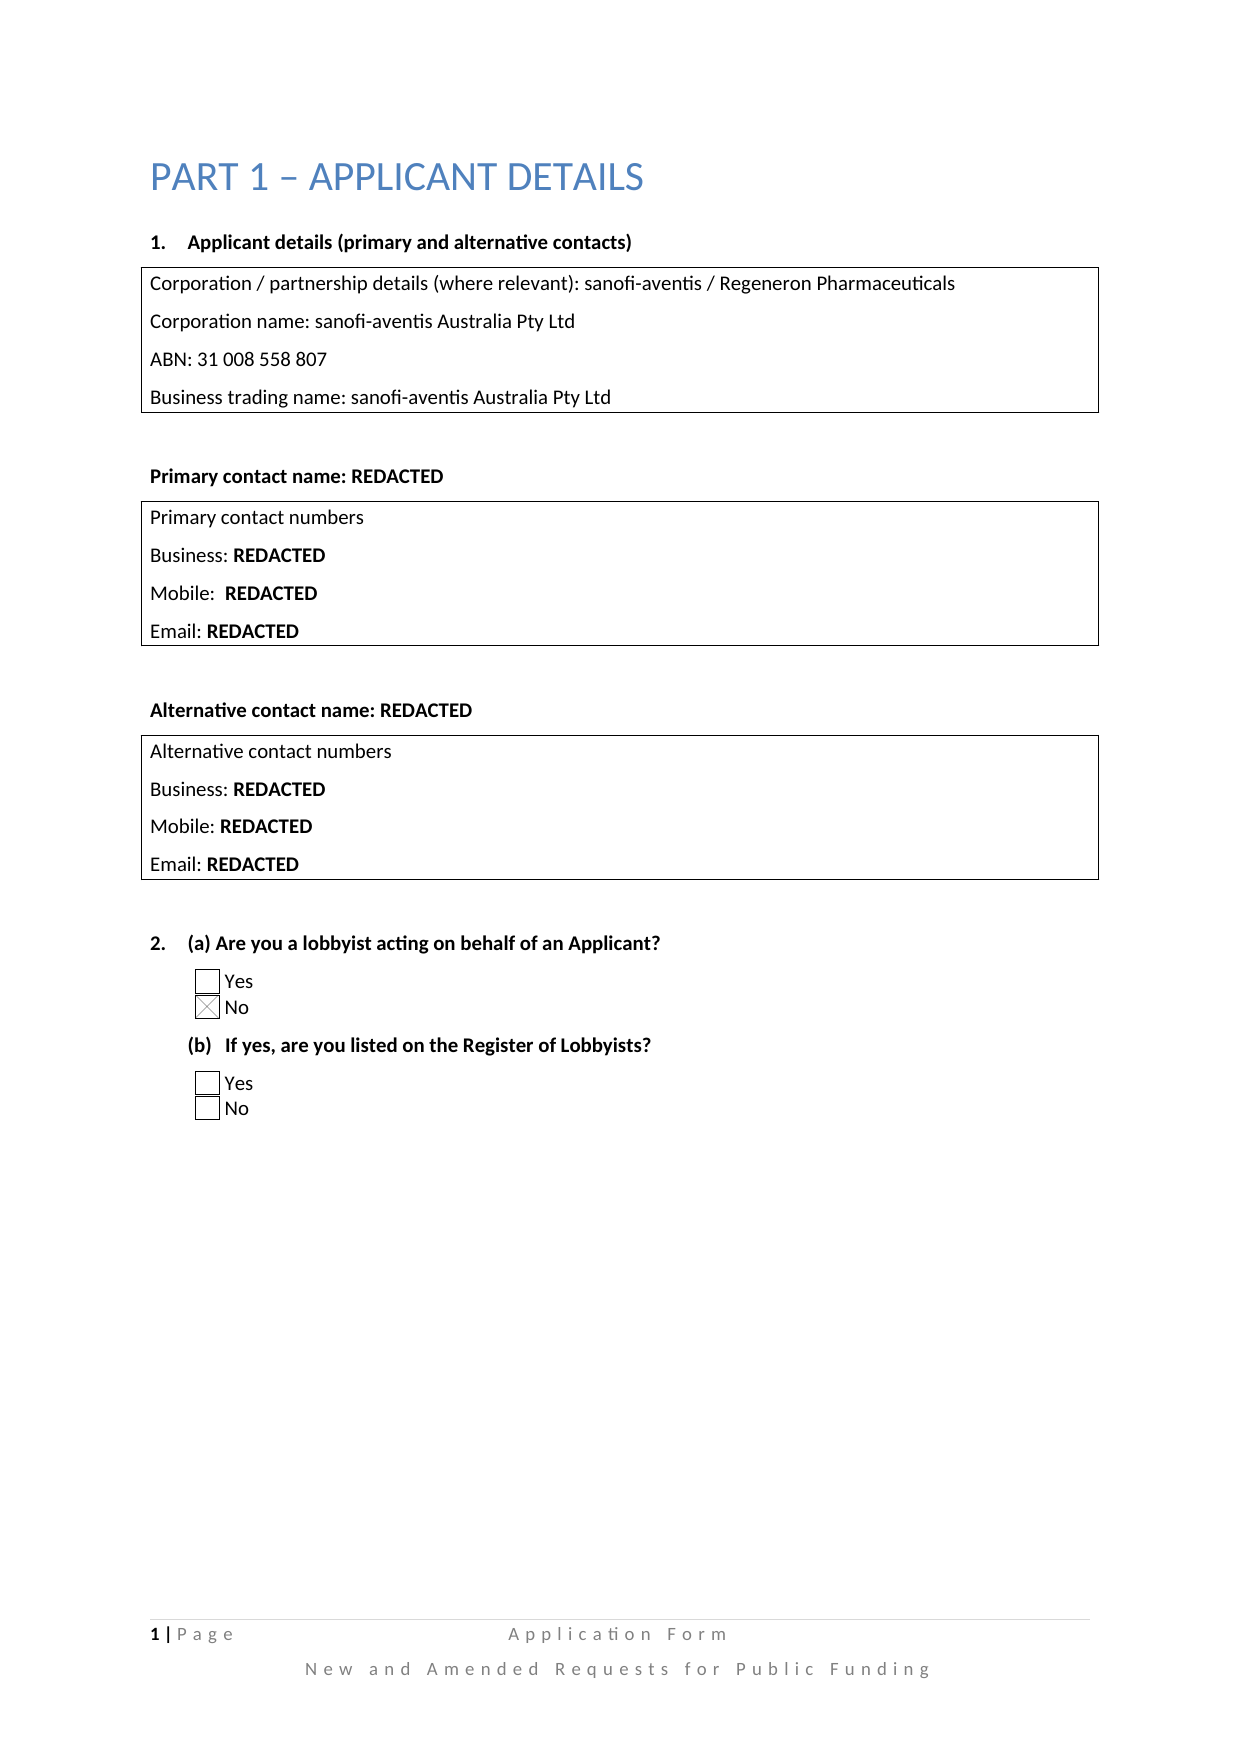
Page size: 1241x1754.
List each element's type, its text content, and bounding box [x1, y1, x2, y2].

text Email: REDACTED [142, 848, 1098, 879]
text Alternative contact name: REDACTED [150, 697, 1090, 722]
text Primary contact numbers [142, 502, 1098, 529]
text Business trading name: sanofi-aventis Australia Pty Ltd [142, 381, 1098, 412]
subtitle (a) Are you a lobbyist acting on behalf of an Applicant? [150, 931, 1090, 956]
text Corporation / partnership details (where relevant): sanofi-aventis / Regeneron Pharmaceuticals [142, 268, 1098, 296]
text Mobile: REDACTED [142, 811, 1098, 839]
subtitle Applicant details (primary and alternative contacts) [150, 229, 1090, 255]
text Business: REDACTED [142, 773, 1098, 801]
text Email: REDACTED [142, 615, 1098, 645]
text Yes [194, 968, 1090, 994]
subtitle If yes, are you listed on the Register of Lobbyists? [187, 1032, 1090, 1057]
text No [194, 1095, 1090, 1121]
text ABN: 31 008 558 807 [142, 343, 1098, 372]
text Corporation name: sanofi-aventis Australia Pty Ltd [142, 305, 1098, 334]
text Primary contact name: REDACTED [150, 463, 1090, 488]
text Yes [194, 1070, 1090, 1095]
text Business: REDACTED [142, 539, 1098, 567]
text No [219, 994, 1090, 1019]
text Mobile: REDACTED [142, 577, 1098, 605]
text Alternative contact numbers [142, 736, 1098, 763]
subtitle PART 1 – APPLICANT DETAILS [150, 150, 1090, 201]
